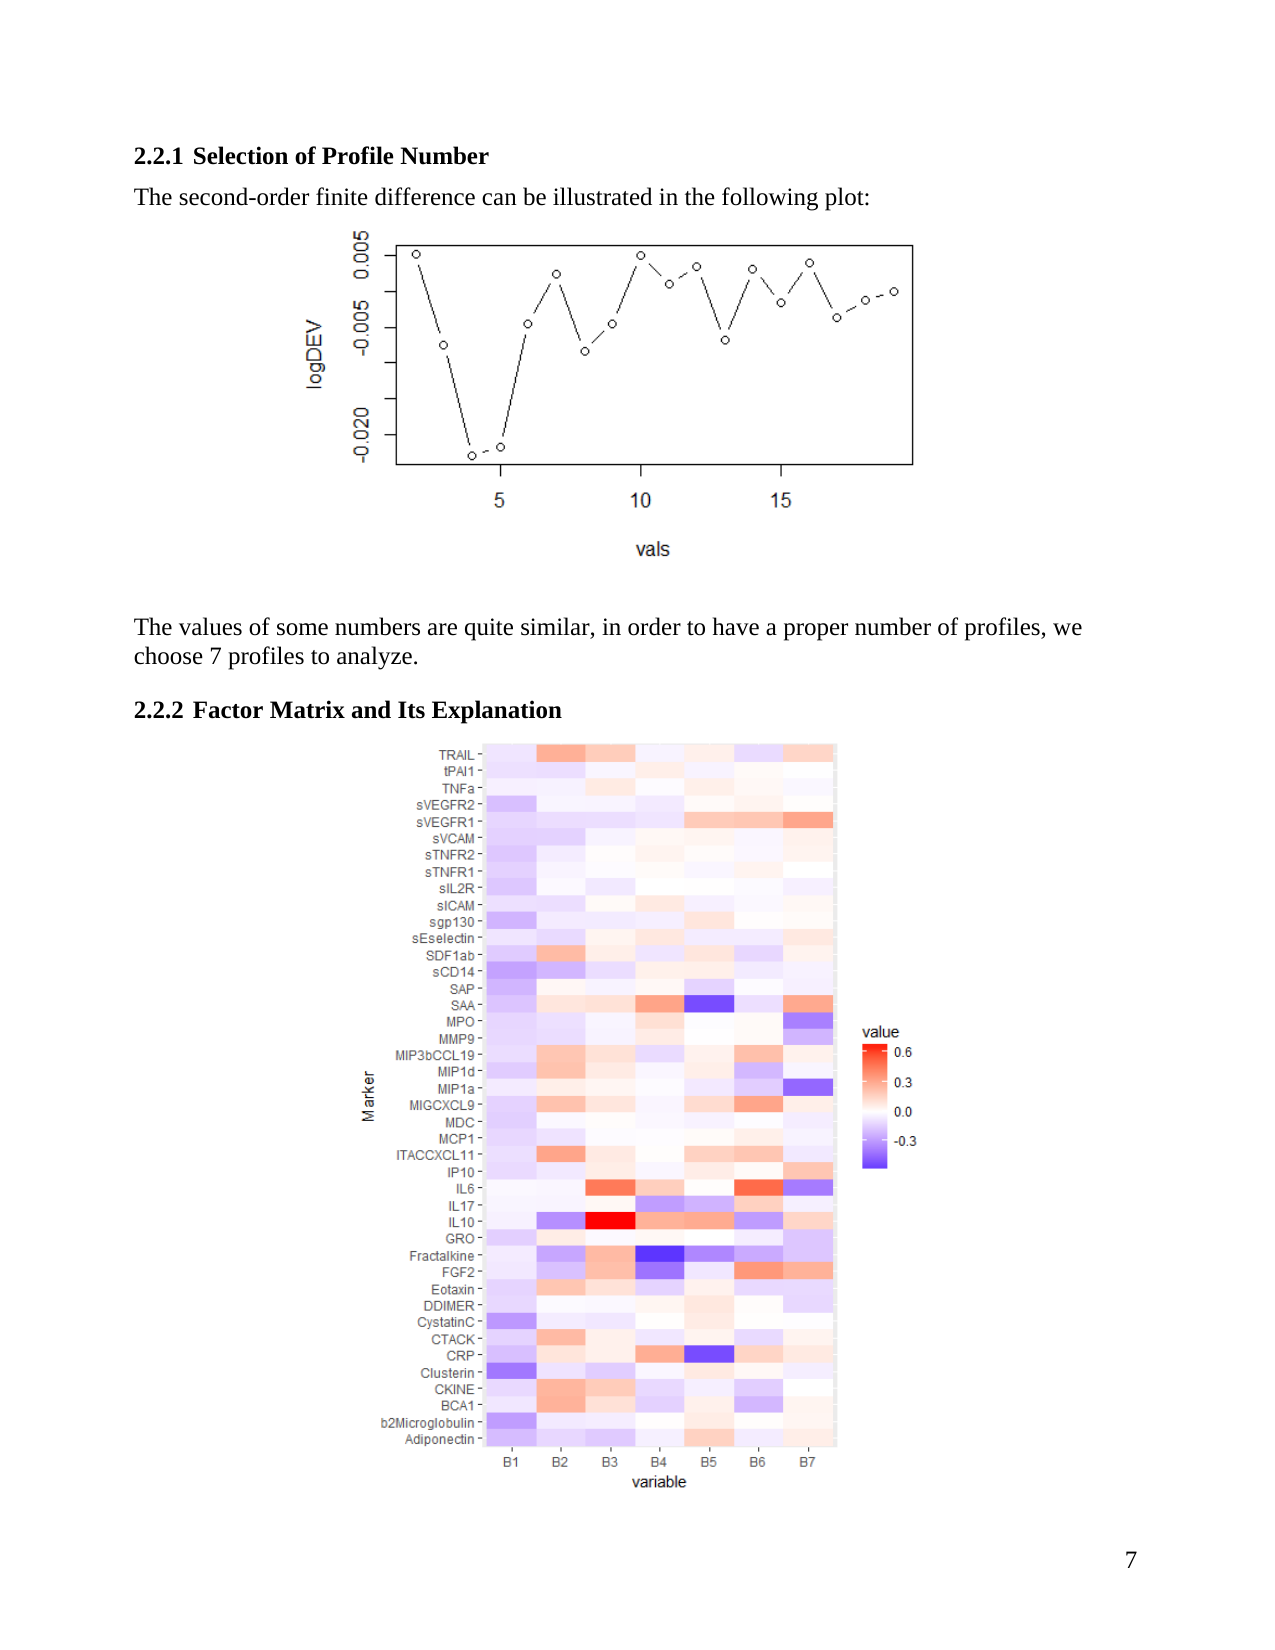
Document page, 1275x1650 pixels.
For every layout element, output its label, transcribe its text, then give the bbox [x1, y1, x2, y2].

picture [352, 736, 933, 1495]
subtitle Selection of Profile Number [133, 141, 1152, 170]
text The values of some numbers are quite similar, in order to have a proper number of profiles, we choose 7 profiles to analyze. [133, 612, 1152, 670]
text The second-order finite difference can be illustrated in the following plot: [133, 182, 1152, 211]
picture [299, 225, 958, 563]
subtitle Factor Matrix and Its Explanation [133, 695, 1152, 724]
